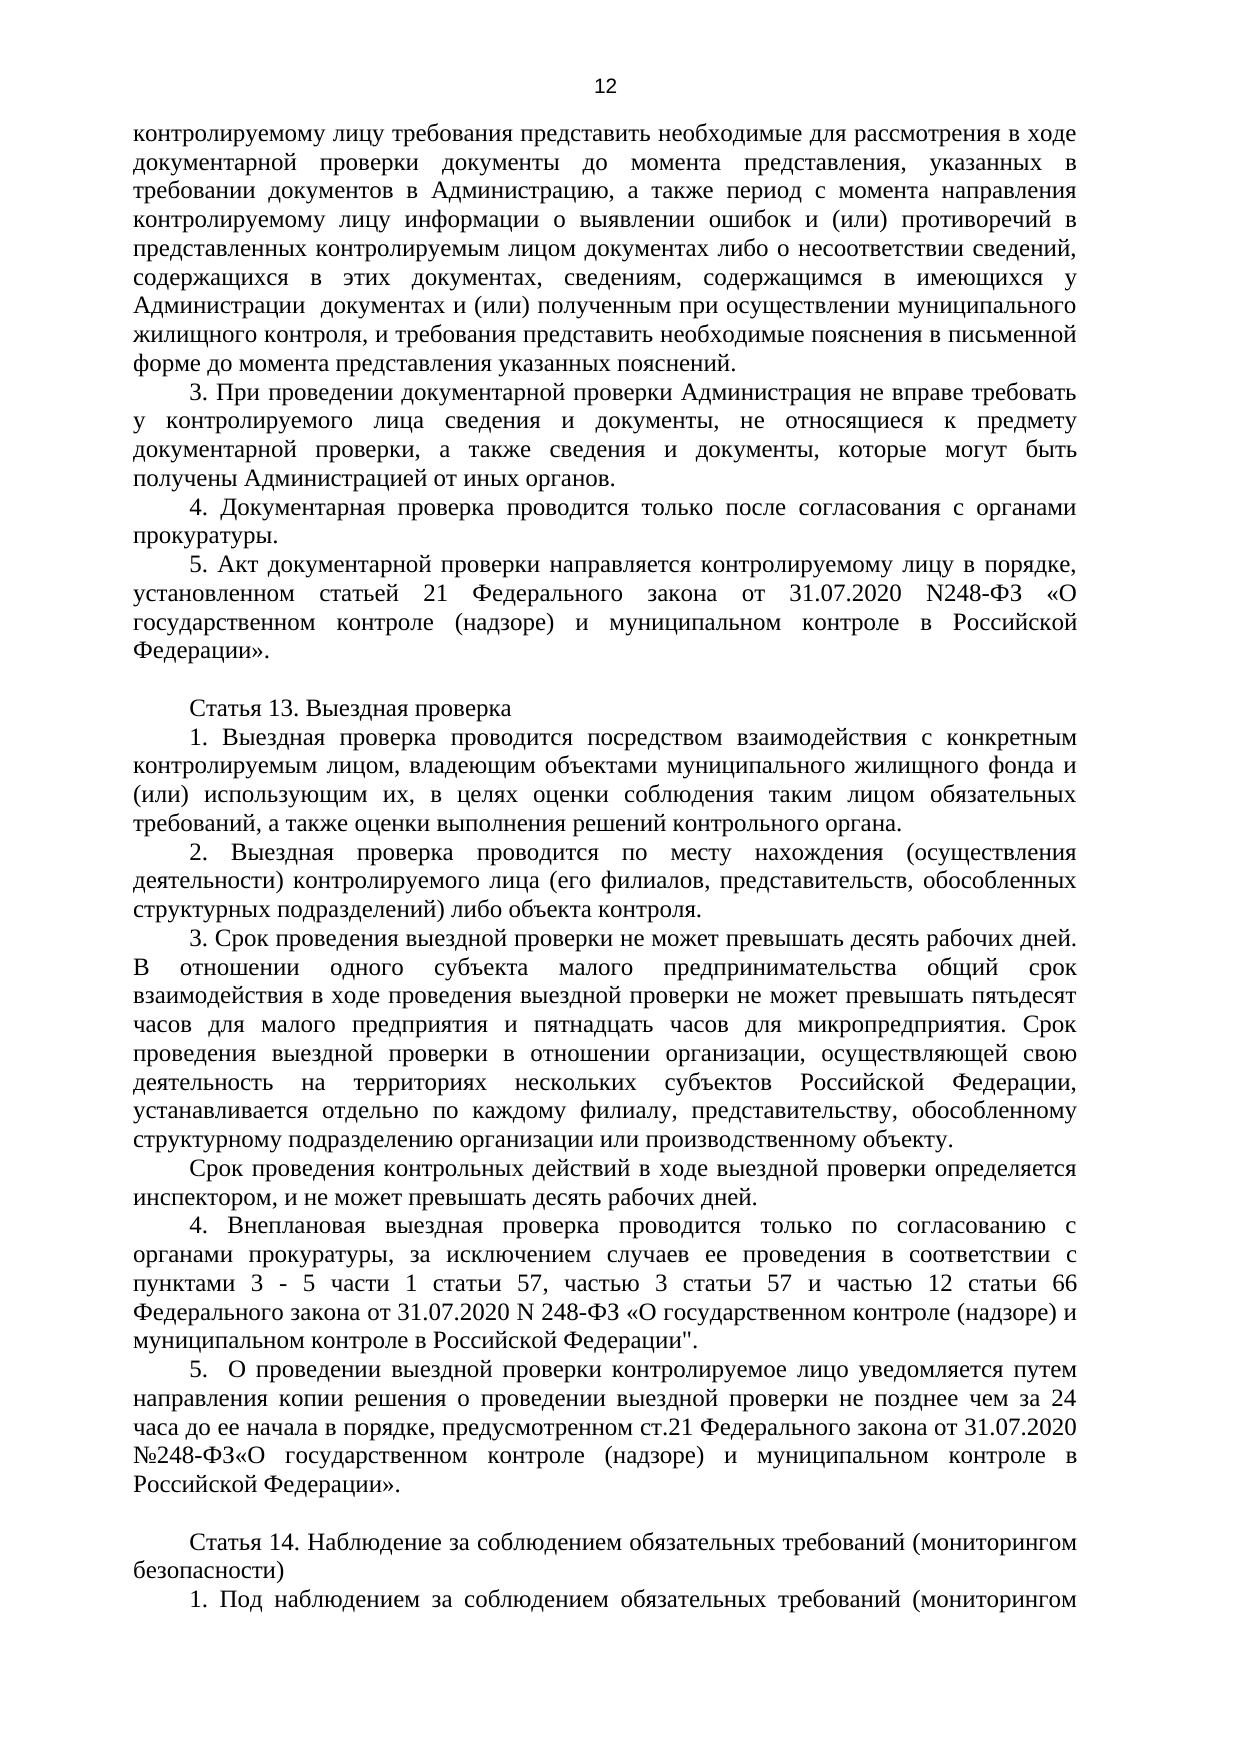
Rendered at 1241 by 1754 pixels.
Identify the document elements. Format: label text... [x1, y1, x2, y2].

text 1. Выездная проверка проводится посредством взаимодействия с конкретным контролируемым лицом, владеющим объектами муниципального жилищного фонда и (или) использующим их, в целях оценки соблюдения таким лицом обязательных требований, а также оценки выполнения решений контрольного органа. [133, 722, 1078, 837]
title Статья 14. Наблюдение за соблюдением обязательных требований (мониторингом безопасности) [133, 1527, 1078, 1584]
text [133, 118, 1078, 377]
text Срок проведения контрольных действий в ходе выездной проверки определяется инспектором, и не может превышать десять рабочих дней. [133, 1153, 1078, 1211]
text 4. Документарная проверка проводится только после согласования с органами прокуратуры. [133, 492, 1078, 549]
text 5. О проведении выездной проверки контролируемое лицо уведомляется путем направления копии решения о проведении выездной проверки не позднее чем за 24 часа до ее начала в порядке, предусмотренном ст.21 Федерального закона от 31.07.2020 №248-ФЗ«О государственном контроле (надзоре) и муниципальном контроле в Российской Федерации». [133, 1354, 1078, 1498]
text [133, 1584, 1078, 1613]
text 2. Выездная проверка проводится по месту нахождения (осуществления деятельности) контролируемого лица (его филиалов, представительств, обособленных структурных подразделений) либо объекта контроля. [133, 837, 1078, 923]
text 4. Внеплановая выездная проверка проводится только по согласованию с органами прокуратуры, за исключением случаев ее проведения в соответствии с пунктами 3 - 5 части 1 статьи 57, частью 3 статьи 57 и частью 12 статьи 66 Федерального закона от 31.07.2020 N 248-ФЗ «О государственном контроле (надзоре) и муниципальном контроле в Российской Федерации". [133, 1211, 1078, 1354]
text 5. Акт документарной проверки направляется контролируемому лицу в порядке, установленном статьей 21 Федерального закона от 31.07.2020 N248-ФЗ «О государственном контроле (надзоре) и муниципальном контроле в Российской Федерации». [133, 549, 1078, 664]
text 3. Срок проведения выездной проверки не может превышать десять рабочих дней. В отношении одного субъекта малого предпринимательства общий срок взаимодействия в ходе проведения выездной проверки не может превышать пятьдесят часов для малого предприятия и пятнадцать часов для микропредприятия. Срок проведения выездной проверки в отношении организации, осуществляющей свою деятельность на территориях нескольких субъектов Российской Федерации, устанавливается отдельно по каждому филиалу, представительству, обособленному структурному подразделению организации или производственному объекту. [133, 923, 1078, 1153]
title Статья 13. Выездная проверка [133, 693, 1078, 722]
text 3. При проведении документарной проверки Администрация не вправе требовать у контролируемого лица сведения и документы, не относящиеся к предмету документарной проверки, а также сведения и документы, которые могут быть получены Администрацией от иных органов. [133, 377, 1078, 492]
